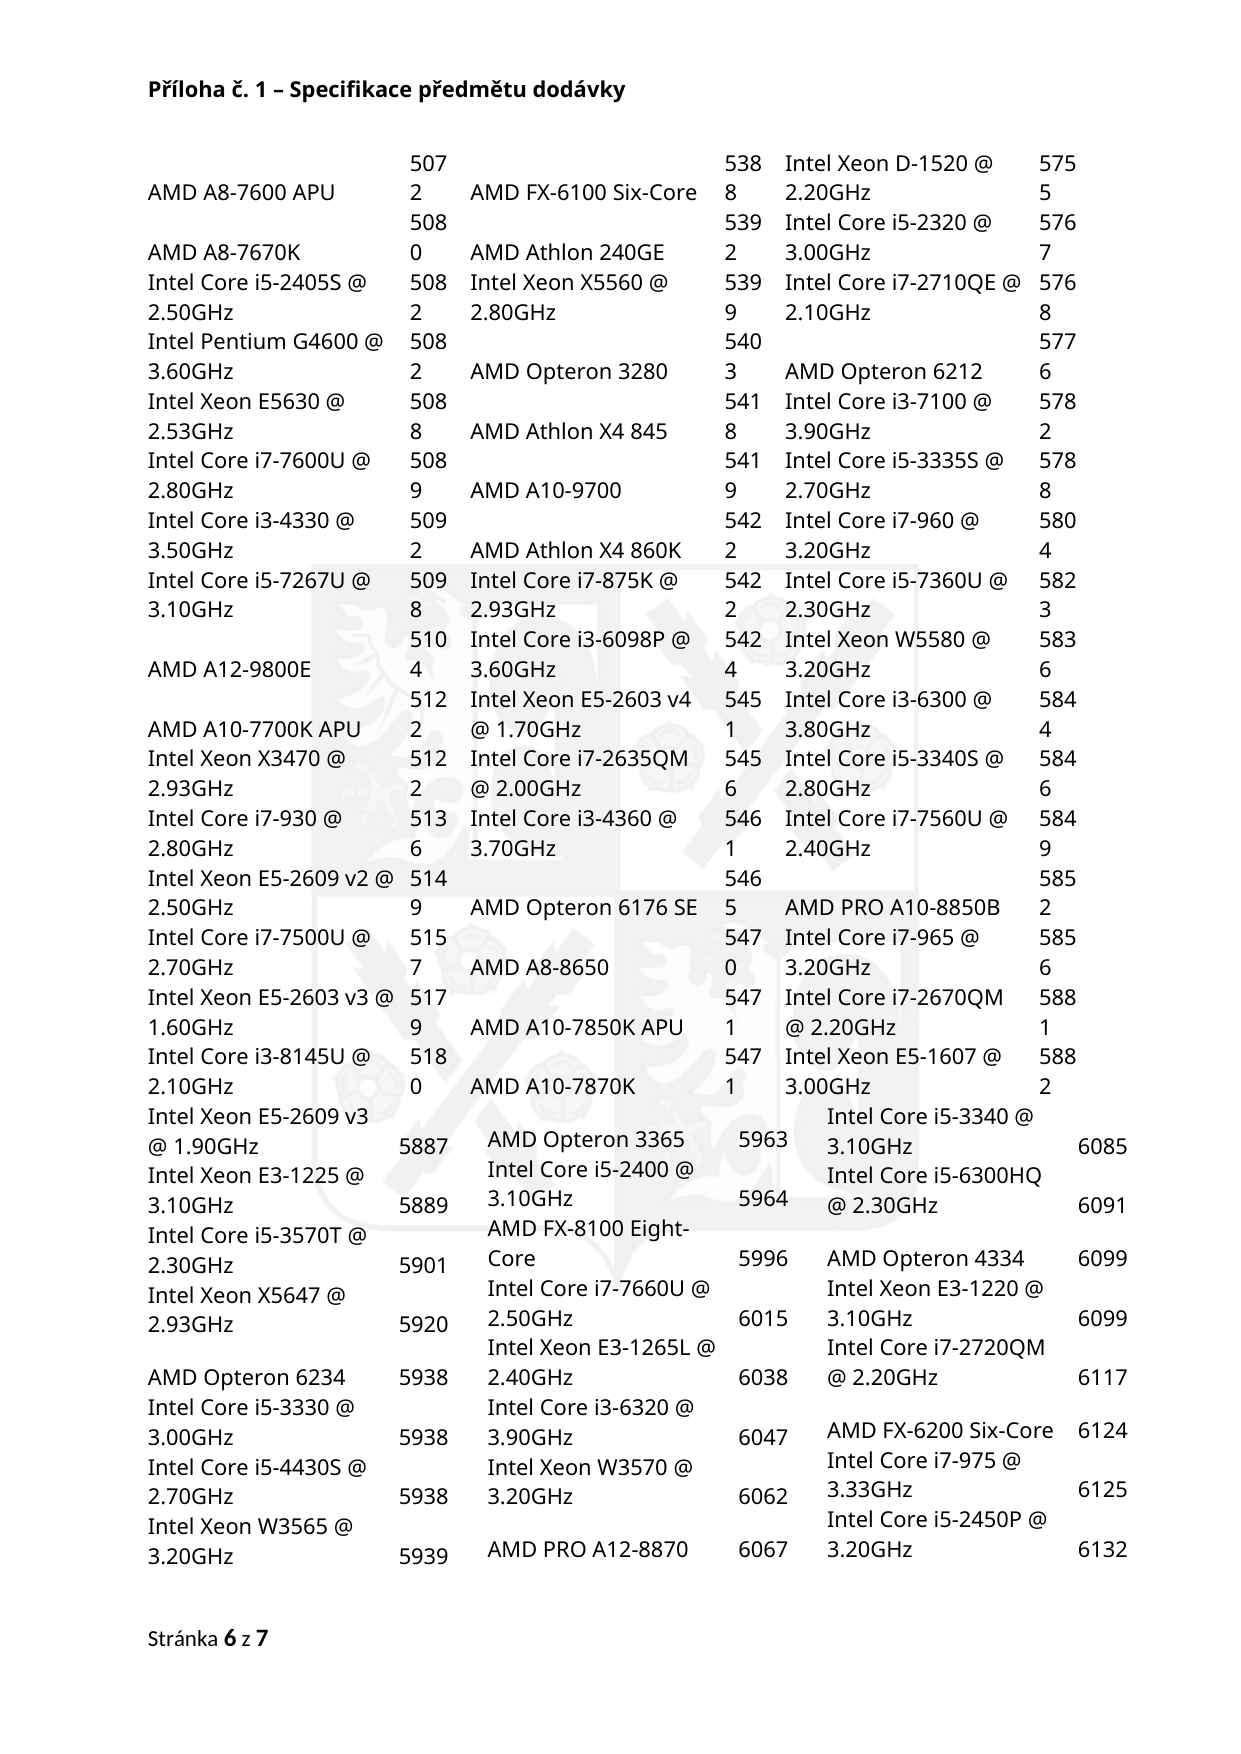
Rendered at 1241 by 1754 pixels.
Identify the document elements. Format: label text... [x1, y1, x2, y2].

table_cell Intel Core i7-7500U @ 2.70GHz [140, 922, 402, 982]
table_cell 5418 [717, 386, 778, 446]
table_cell 5388 [717, 148, 778, 207]
table_cell Intel Core i5-7267U @ 3.10GHz [140, 565, 402, 624]
table_cell 6091 [1070, 1161, 1142, 1220]
table_cell Intel Xeon E5-2609 v2 @ 2.50GHz [140, 863, 402, 922]
table_cell 5470 [717, 922, 778, 982]
table_cell 5776 [1032, 326, 1092, 386]
table_cell 5419 [717, 446, 778, 505]
table_cell 5149 [402, 863, 463, 922]
table_cell 5403 [717, 326, 778, 386]
table_cell AMD Athlon 240GE [463, 207, 717, 267]
table_cell Intel Xeon E3-1220 @ 3.10GHz [820, 1273, 1070, 1332]
table_cell 5424 [717, 624, 778, 684]
table_cell 5901 [391, 1220, 450, 1280]
table_cell Intel Core i7-975 @ 3.33GHz [820, 1445, 1070, 1504]
table_header Intel Xeon E5-2609 v3 @ 1.90GHz [140, 1101, 391, 1161]
table_header 5887 [391, 1101, 450, 1161]
table_cell 5938 [391, 1452, 450, 1511]
table_cell 6067 [731, 1511, 790, 1564]
table_cell 6085 [1070, 1101, 1142, 1161]
table_cell AMD Opteron 6234 [140, 1339, 391, 1392]
table_cell Intel Xeon E5-2603 v4 @ 1.70GHz [463, 684, 717, 743]
table_cell 5080 [402, 207, 463, 267]
table_cell Intel Core i7-7660U @ 2.50GHz [480, 1273, 731, 1332]
table_cell Intel Core i5-3330 @ 3.00GHz [140, 1392, 391, 1452]
table_cell Intel Core i3-6300 @ 3.80GHz [778, 684, 1032, 743]
table_cell 5122 [402, 684, 463, 743]
table_cell AMD A8-7600 APU [140, 148, 402, 207]
table_cell 6132 [1070, 1504, 1142, 1564]
table_cell Intel Core i3-4330 @ 3.50GHz [140, 505, 402, 565]
table_cell AMD PRO A12-8870 [480, 1511, 731, 1564]
table_cell AMD A12-9800E [140, 624, 402, 684]
table_cell 5092 [402, 505, 463, 565]
table_cell 5882 [1032, 1041, 1092, 1101]
table_cell AMD Athlon X4 845 [463, 386, 717, 446]
table_cell 5136 [402, 803, 463, 863]
table_cell AMD FX-6100 Six-Core [463, 148, 717, 207]
table_cell Intel Core i5-6300HQ @ 2.30GHz [820, 1161, 1070, 1220]
table_cell 5471 [717, 1041, 778, 1101]
table_cell Intel Core i5-2400 @ 3.10GHz [480, 1154, 731, 1213]
table_cell AMD Athlon X4 860K [463, 505, 717, 565]
table_cell Intel Core i7-7560U @ 2.40GHz [778, 803, 1032, 863]
table_cell 5768 [1032, 267, 1092, 326]
table_cell Intel Core i7-2720QM @ 2.20GHz [820, 1333, 1070, 1392]
table_cell 5471 [717, 982, 778, 1041]
table_cell Intel Core i3-7100 @ 3.90GHz [778, 386, 1032, 446]
table_cell AMD A8-7670K [140, 207, 402, 267]
table_cell 5938 [391, 1392, 450, 1452]
table_cell AMD PRO A10-8850B [778, 863, 1032, 922]
table_cell AMD A8-8650 [463, 922, 717, 982]
table_cell Intel Core i7-2670QM @ 2.20GHz [778, 982, 1032, 1041]
table_cell Intel Core i5-2450P @ 3.20GHz [820, 1504, 1070, 1564]
table_cell Intel Xeon D-1520 @ 2.20GHz [778, 148, 1032, 207]
table_cell 6015 [731, 1273, 790, 1332]
table_cell 5157 [402, 922, 463, 982]
table_cell 5422 [717, 505, 778, 565]
table_cell Intel Xeon W3565 @ 3.20GHz [140, 1511, 391, 1571]
table_cell 6047 [731, 1392, 790, 1452]
table_cell Intel Core i5-2405S @ 2.50GHz [140, 267, 402, 326]
table_cell 5089 [402, 446, 463, 505]
table_cell Intel Core i5-3340S @ 2.80GHz [778, 744, 1032, 803]
table_cell 6038 [731, 1333, 790, 1392]
table_cell 5856 [1032, 922, 1092, 982]
table_cell 5881 [1032, 982, 1092, 1041]
table_cell 5392 [717, 207, 778, 267]
table_cell Intel Core i3-8145U @ 2.10GHz [140, 1041, 402, 1101]
table_cell AMD FX-8100 Eight-Core [480, 1213, 731, 1273]
table_cell 6124 [1070, 1392, 1142, 1445]
table_cell 5179 [402, 982, 463, 1041]
table_cell 5823 [1032, 565, 1092, 624]
table_cell Intel Xeon E5630 @ 2.53GHz [140, 386, 402, 446]
table_cell Intel Xeon E3-1225 @ 3.10GHz [140, 1161, 391, 1220]
table_cell AMD FX-6200 Six-Core [820, 1392, 1070, 1445]
table_cell Intel Core i5-3335S @ 2.70GHz [778, 446, 1032, 505]
table_cell 6062 [731, 1452, 790, 1511]
table_cell AMD A10-9700 [463, 446, 717, 505]
table_cell 5104 [402, 624, 463, 684]
table_cell 5399 [717, 267, 778, 326]
table_cell 5082 [402, 267, 463, 326]
table_cell Intel Core i7-7600U @ 2.80GHz [140, 446, 402, 505]
table_cell 5920 [391, 1280, 450, 1339]
table_cell 5852 [1032, 863, 1092, 922]
table_cell 5461 [717, 803, 778, 863]
table_cell Intel Core i5-7360U @ 2.30GHz [778, 565, 1032, 624]
table_cell 5088 [402, 386, 463, 446]
table_cell 5782 [1032, 386, 1092, 446]
table_cell Intel Xeon E3-1265L @ 2.40GHz [480, 1333, 731, 1392]
table_cell AMD Opteron 6212 [778, 326, 1032, 386]
table_cell 5836 [1032, 624, 1092, 684]
table_cell Intel Core i3-6098P @ 3.60GHz [463, 624, 717, 684]
table_cell 5755 [1032, 148, 1092, 207]
table_cell Intel Core i5-3570T @ 2.30GHz [140, 1220, 391, 1280]
table_cell AMD Opteron 3365 [480, 1101, 731, 1154]
table_cell Intel Core i5-4430S @ 2.70GHz [140, 1452, 391, 1511]
table_cell Intel Core i5-2320 @ 3.00GHz [778, 207, 1032, 267]
table_cell 5938 [391, 1339, 450, 1392]
table_cell Intel Xeon X3470 @ 2.93GHz [140, 744, 402, 803]
table_cell 5849 [1032, 803, 1092, 863]
table_cell 6125 [1070, 1445, 1142, 1504]
table_cell 5082 [402, 326, 463, 386]
table_cell Intel Pentium G4600 @ 3.60GHz [140, 326, 402, 386]
table_cell 5804 [1032, 505, 1092, 565]
table_cell 5788 [1032, 446, 1092, 505]
table_cell 5451 [717, 684, 778, 743]
table_cell Intel Core i7-930 @ 2.80GHz [140, 803, 402, 863]
table_cell Intel Core i7-965 @ 3.20GHz [778, 922, 1032, 982]
table_cell 5180 [402, 1041, 463, 1101]
table_cell Intel Xeon W3570 @ 3.20GHz [480, 1452, 731, 1511]
table_cell Intel Xeon X5647 @ 2.93GHz [140, 1280, 391, 1339]
table_cell Intel Core i7-2710QE @ 2.10GHz [778, 267, 1032, 326]
table_cell 5098 [402, 565, 463, 624]
table_cell Intel Xeon W5580 @ 3.20GHz [778, 624, 1032, 684]
table_cell 6099 [1070, 1273, 1142, 1332]
table_cell Intel Xeon E5-2603 v3 @ 1.60GHz [140, 982, 402, 1041]
table_cell Intel Core i7-2635QM @ 2.00GHz [463, 744, 717, 803]
table_cell 5422 [717, 565, 778, 624]
table_cell 5465 [717, 863, 778, 922]
table_cell 5122 [402, 744, 463, 803]
table_cell AMD Opteron 4334 [820, 1220, 1070, 1273]
table_cell Intel Xeon X5560 @ 2.80GHz [463, 267, 717, 326]
table_cell Intel Xeon E5-1607 @ 3.00GHz [778, 1041, 1032, 1101]
table_cell Intel Core i7-875K @ 2.93GHz [463, 565, 717, 624]
table_cell Intel Core i7-960 @ 3.20GHz [778, 505, 1032, 565]
table_cell 6099 [1070, 1220, 1142, 1273]
table_cell 5456 [717, 744, 778, 803]
table_cell 5964 [731, 1154, 790, 1213]
table_cell AMD Opteron 6176 SE [463, 863, 717, 922]
table_cell AMD A10-7850K APU [463, 982, 717, 1041]
table_cell Intel Core i3-6320 @ 3.90GHz [480, 1392, 731, 1452]
table_cell 5889 [391, 1161, 450, 1220]
table_cell Intel Core i5-3340 @ 3.10GHz [820, 1101, 1070, 1161]
table_cell 5939 [391, 1511, 450, 1571]
table_cell AMD A10-7700K APU [140, 684, 402, 743]
table_cell 5846 [1032, 744, 1092, 803]
table_cell 5996 [731, 1213, 790, 1273]
table_cell 5844 [1032, 684, 1092, 743]
table_cell 5072 [402, 148, 463, 207]
table_cell AMD A10-7870K [463, 1041, 717, 1101]
table_cell 5767 [1032, 207, 1092, 267]
table_cell 5963 [731, 1101, 790, 1154]
table_cell AMD Opteron 3280 [463, 326, 717, 386]
table_cell 6117 [1070, 1333, 1142, 1392]
table_cell Intel Core i3-4360 @ 3.70GHz [463, 803, 717, 863]
